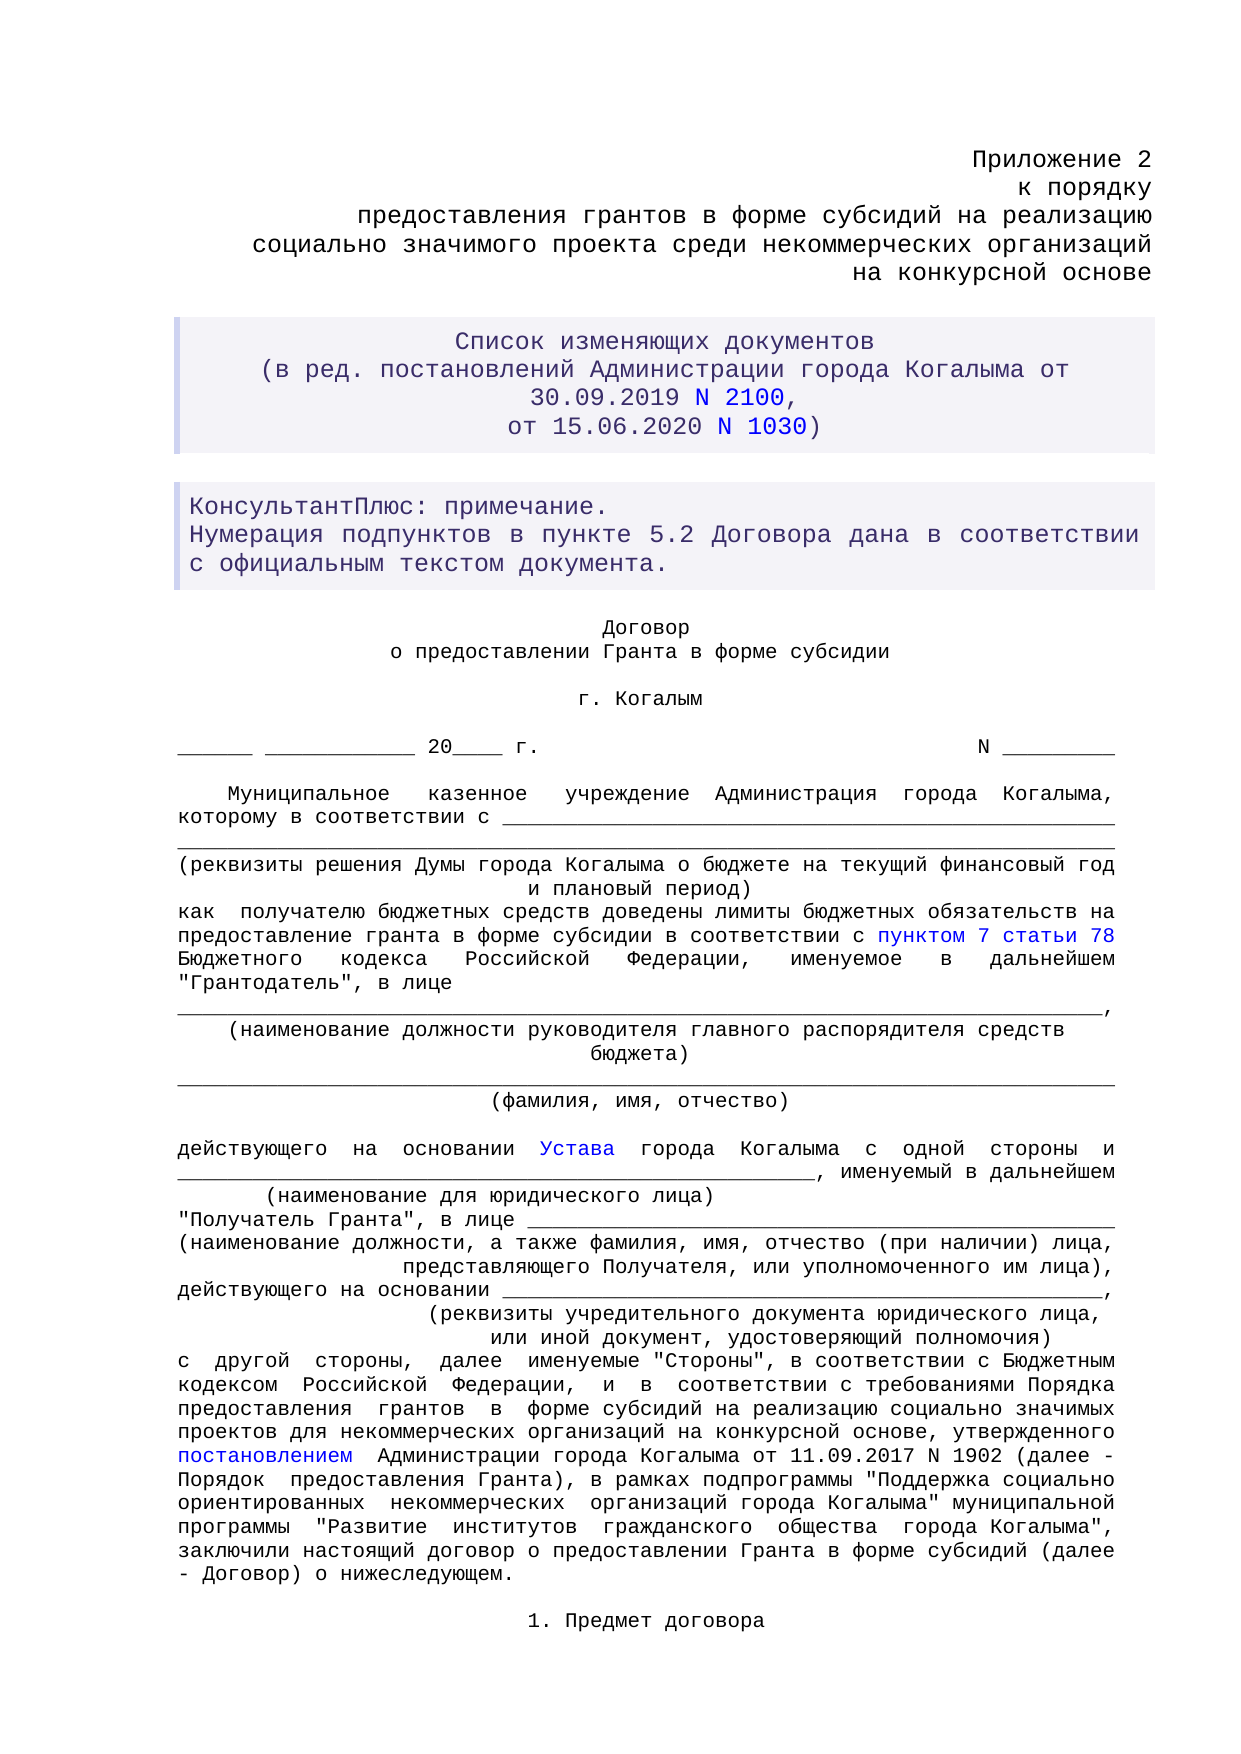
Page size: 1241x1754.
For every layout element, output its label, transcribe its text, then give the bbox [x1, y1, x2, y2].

text социально значимого проекта среди некоммерческих организаций [177, 231, 1152, 260]
text предоставления грантов в форме субсидий на реализацию [177, 203, 1152, 231]
text предоставление гранта в форме субсидии в соответствии с пунктом 7 статьи 78 [177, 925, 1152, 948]
text и плановый период) [177, 877, 1152, 901]
text Приложение 2 [177, 146, 1152, 175]
text о предоставлении Гранта в форме субсидии [177, 641, 1152, 665]
text Бюджетного кодекса Российской Федерации, именуемое в дальнейшем [177, 948, 1152, 972]
text (фамилия, имя, отчество) [177, 1090, 1152, 1114]
text ___________________________________________________, именуемый в дальнейшем [177, 1161, 1152, 1185]
text Порядок предоставления Гранта), в рамках подпрограммы "Поддержка социально [177, 1469, 1152, 1492]
text на конкурсной основе [177, 260, 1152, 288]
table_header КонсультантПлюс: примечание. Нумерация подпунктов в пункте 5.2 Договора дана в соответствии с официальным текстом документа. [180, 482, 1149, 590]
text Договор [177, 617, 1152, 641]
text постановлением Администрации города Когалыма от 11.09.2017 N 1902 (далее - [177, 1445, 1152, 1469]
text действующего на основании Устава города Когалыма с одной стороны и [177, 1138, 1152, 1161]
text к порядку [177, 175, 1152, 203]
text (реквизиты учредительного документа юридического лица, [177, 1303, 1152, 1327]
text (наименование для юридического лица) [177, 1185, 1152, 1208]
text (наименование должности, а также фамилия, имя, отчество (при наличии) лица, [177, 1232, 1152, 1256]
text программы "Развитие институтов гражданского общества города Когалыма", [177, 1516, 1152, 1539]
table_header Список изменяющих документов (в ред. постановлений Администрации города Когалыма от 30.09.2019 N 2100, от 15.06.2020 N 1030) [180, 317, 1149, 453]
text ___________________________________________________________________________ [177, 1067, 1152, 1090]
text (реквизиты решения Думы города Когалыма о бюджете на текущий финансовый год [177, 854, 1152, 877]
text действующего на основании ________________________________________________, [177, 1279, 1152, 1303]
text Муниципальное казенное учреждение Администрация города Когалыма, [177, 783, 1152, 807]
text ориентированных некоммерческих организаций города Когалыма" муниципальной [177, 1492, 1152, 1516]
text как получателю бюджетных средств доведены лимиты бюджетных обязательств на [177, 901, 1152, 925]
text г. Когалым [177, 688, 1152, 712]
text "Грантодатель", в лице [177, 972, 1152, 996]
text с другой стороны, далее именуемые "Стороны", в соответствии с Бюджетным [177, 1350, 1152, 1374]
text бюджета) [177, 1043, 1152, 1067]
text (наименование должности руководителя главного распорядителя средств [177, 1019, 1152, 1043]
text ______ ____________ 20____ г. N _________ [177, 736, 1152, 759]
text кодексом Российской Федерации, и в соответствии с требованиями Порядка [177, 1374, 1152, 1398]
text 1. Предмет договора [177, 1611, 1152, 1634]
text __________________________________________________________________________, [177, 996, 1152, 1019]
text которому в соответствии с _________________________________________________ [177, 807, 1152, 830]
text "Получатель Гранта", в лице _______________________________________________ [177, 1208, 1152, 1232]
text ___________________________________________________________________________ [177, 830, 1152, 854]
text - Договор) о нижеследующем. [177, 1563, 1152, 1587]
text представляющего Получателя, или уполномоченного им лица), [177, 1256, 1152, 1279]
text или иной документ, удостоверяющий полномочия) [177, 1327, 1152, 1350]
text предоставления грантов в форме субсидий на реализацию социально значимых [177, 1398, 1152, 1421]
text проектов для некоммерческих организаций на конкурсной основе, утвержденного [177, 1421, 1152, 1445]
text заключили настоящий договор о предоставлении Гранта в форме субсидий (далее [177, 1539, 1152, 1563]
